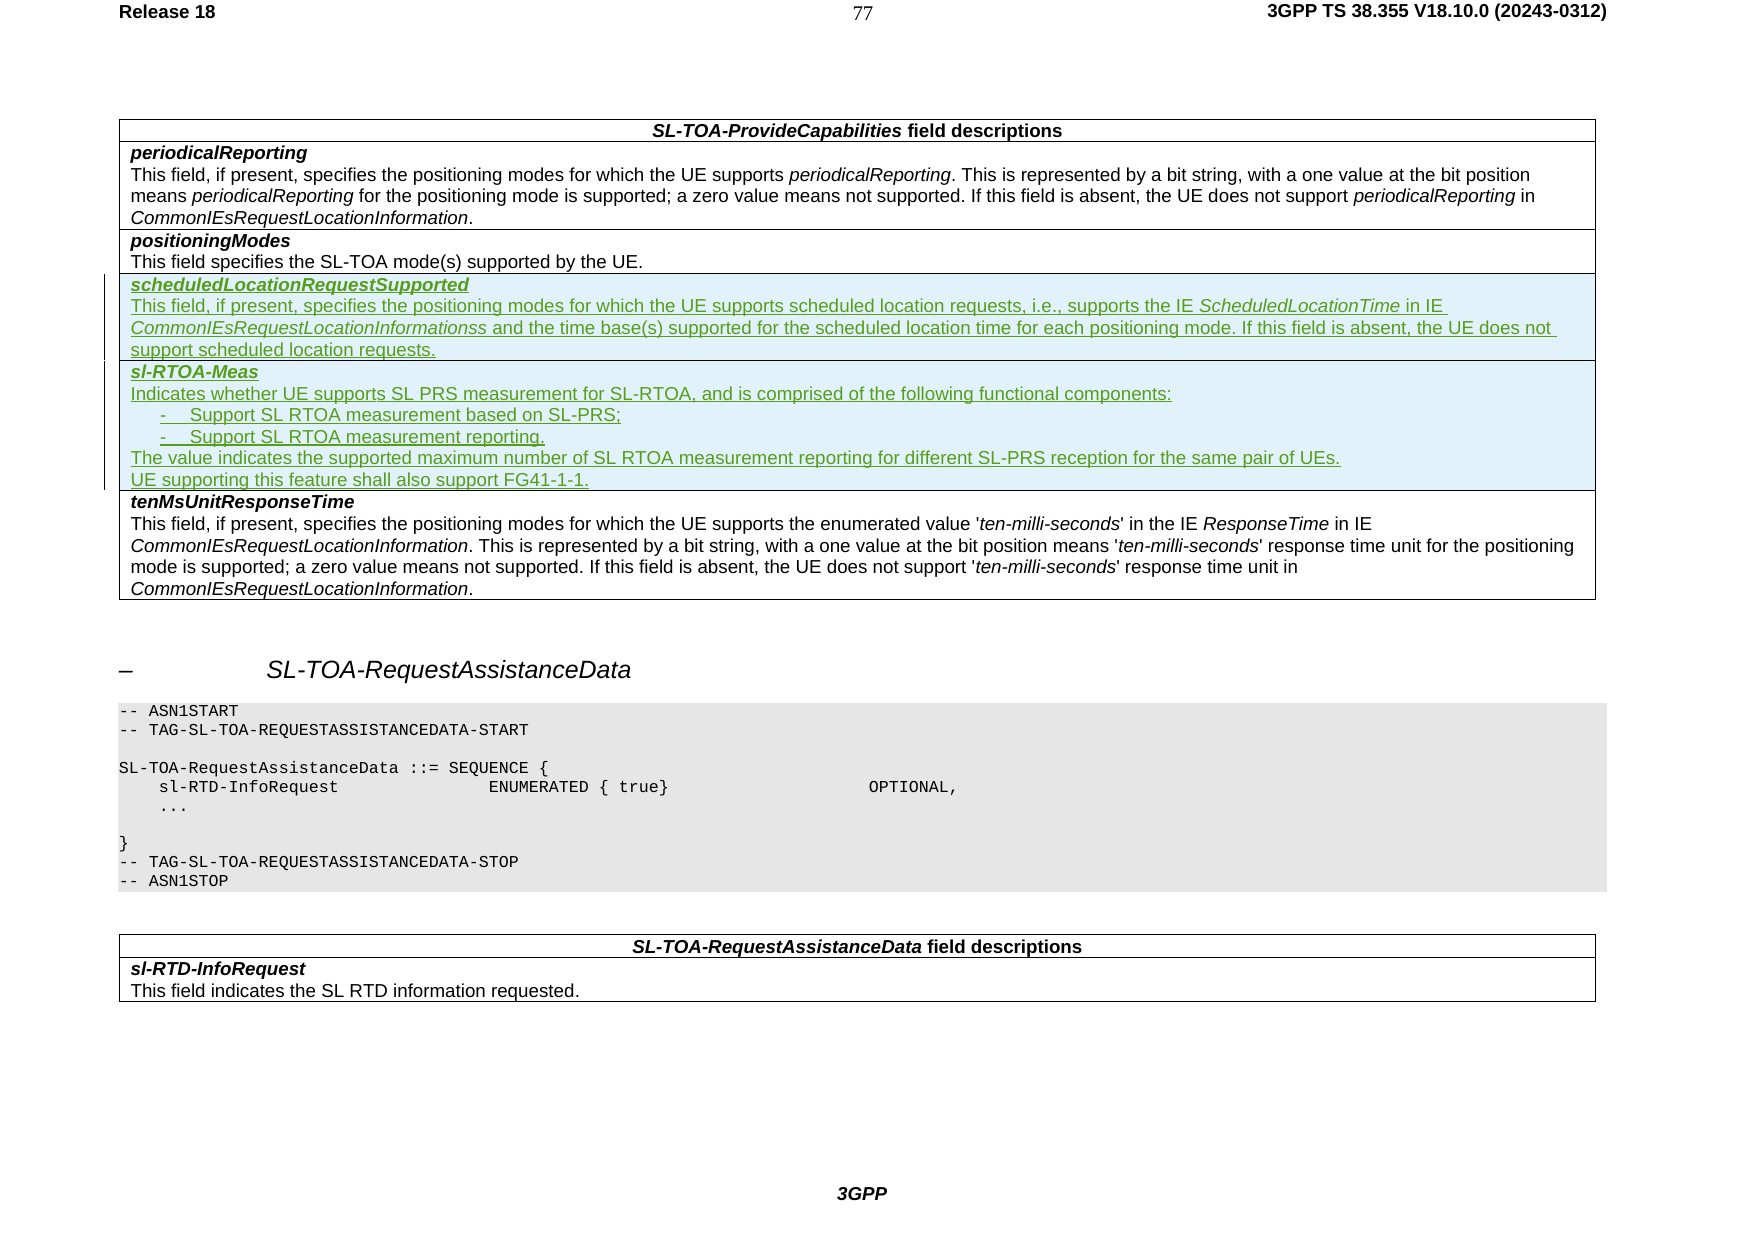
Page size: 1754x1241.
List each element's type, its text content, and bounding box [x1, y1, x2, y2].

text sl-RTD-InfoRequest ENUMERATED { true} OPTIONAL, [118, 778, 1607, 797]
table_cell tenMsUnitResponseTime This field, if present, specifies the positioning modes for which the UE supports the enumerated value 'ten-milli-seconds' in the IE ResponseTime in IE CommonIEsRequestLocationInformation. This is represented by a bit string, with a one value at the bit position means 'ten-milli-seconds' response time unit for the positioning mode is supported; a zero value means not supported. If this field is absent, the UE does not support 'ten-milli-seconds' response time unit in CommonIEsRequestLocationInformation. [120, 491, 1595, 599]
text -- ASN1START [118, 703, 1607, 722]
table_header SL-TOA-RequestAssistanceData field descriptions [120, 935, 1595, 957]
table_cell positioningModes This field specifies the SL-TOA mode(s) supported by the UE. [120, 230, 1595, 273]
text SL-TOA-RequestAssistanceData ::= SEQUENCE { [118, 759, 1607, 778]
subtitle – SL-TOA-RequestAssistanceData [118, 656, 1607, 684]
table_header SL-TOA-ProvideCapabilities field descriptions [120, 120, 1595, 141]
table_cell sl-RTD-InfoRequest This field indicates the SL RTD information requested. [120, 958, 1595, 1001]
text ... [118, 797, 1607, 816]
text } [118, 835, 1607, 854]
text -- TAG-SL-TOA-REQUESTASSISTANCEDATA-START [118, 722, 1607, 741]
table_cell periodicalReporting This field, if present, specifies the positioning modes for which the UE supports periodicalReporting. This is represented by a bit string, with a one value at the bit position means periodicalReporting for the positioning mode is supported; a zero value means not supported. If this field is absent, the UE does not support periodicalReporting in CommonIEsRequestLocationInformation. [120, 142, 1595, 228]
text -- ASN1STOP [118, 873, 1607, 892]
text -- TAG-SL-TOA-REQUESTASSISTANCEDATA-STOP [118, 854, 1607, 873]
